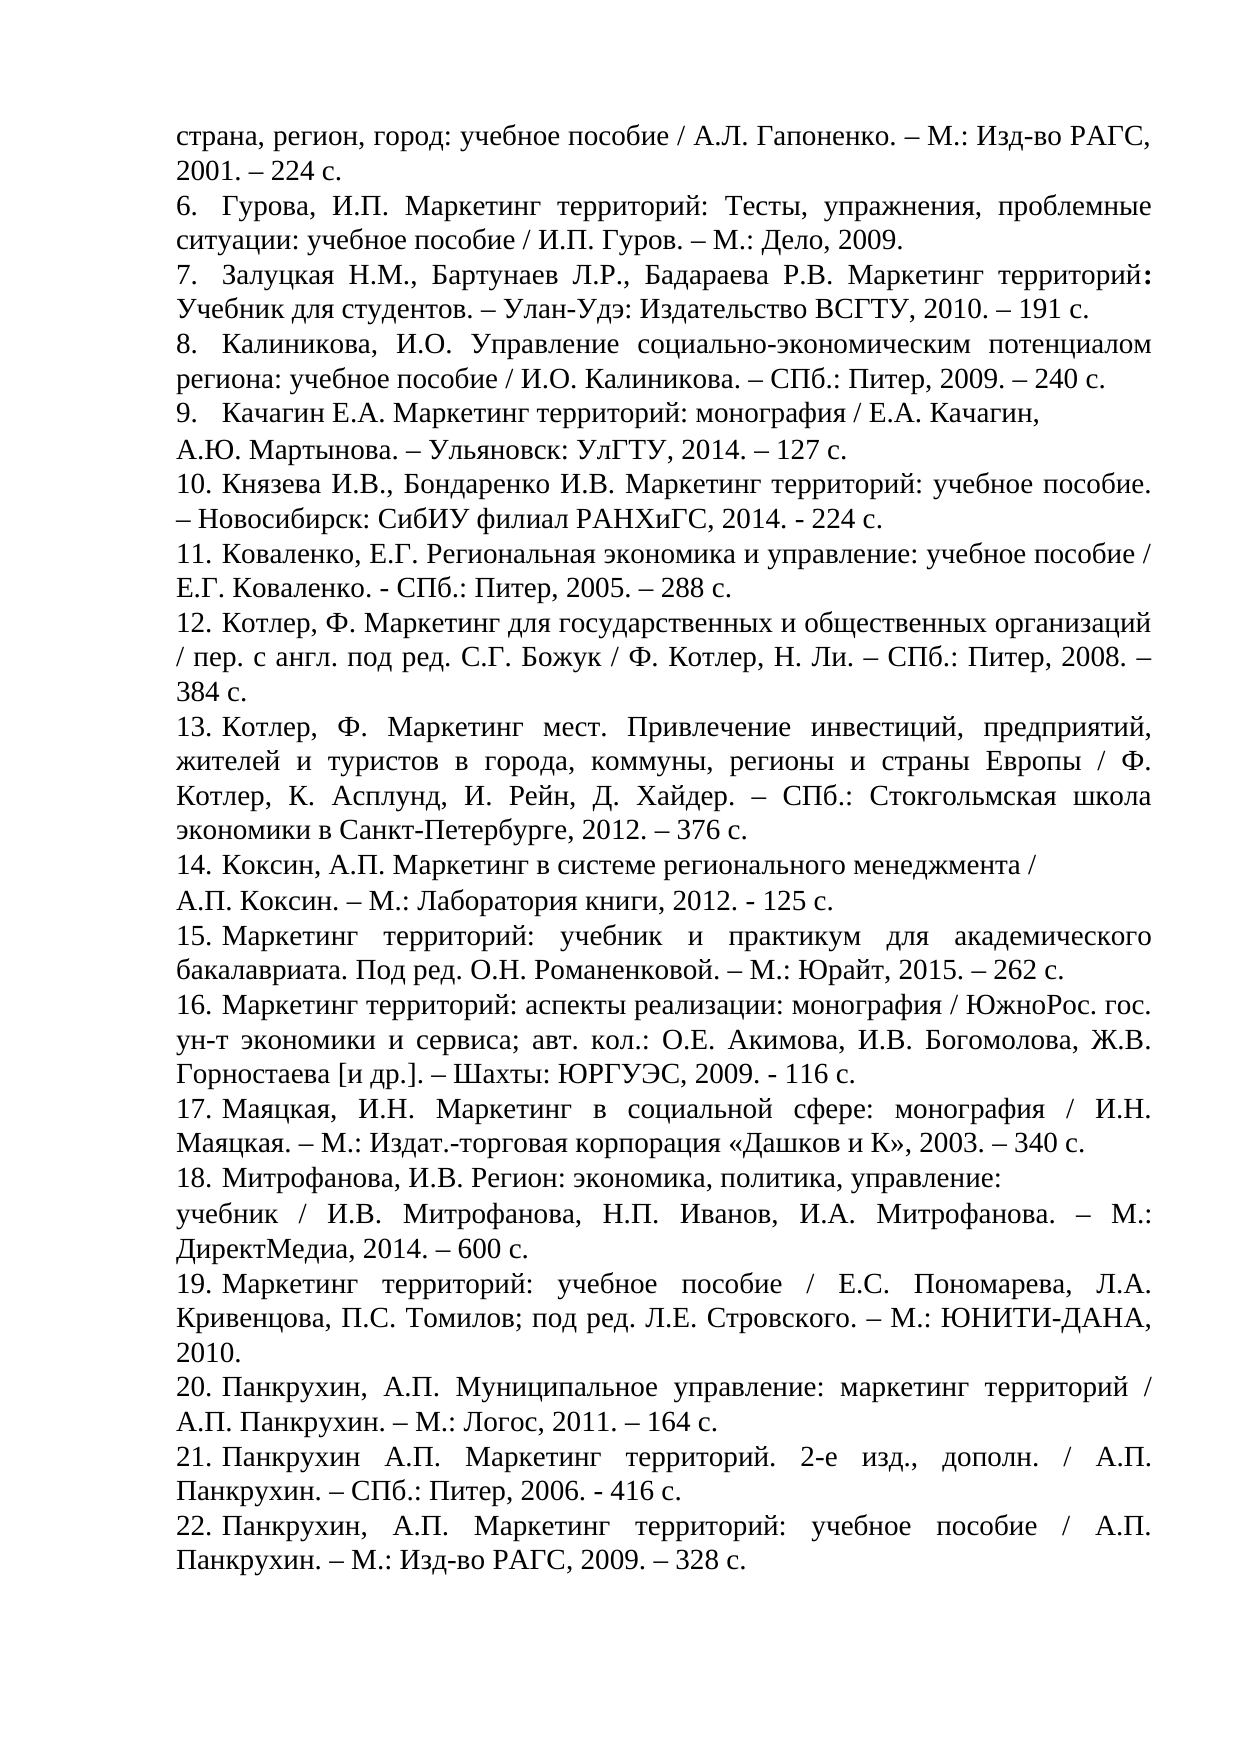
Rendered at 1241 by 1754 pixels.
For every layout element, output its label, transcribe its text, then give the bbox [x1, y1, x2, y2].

list Митрофанова, И.В. Регион: экономика, политика, управление: [176, 1160, 1152, 1194]
list Маяцкая, И.Н. Маркетинг в социальной сфере: монография / И.Н. Маяцкая. – М.: Издат.-торговая корпорация «Дашков и К», 2003. – 340 с. [176, 1091, 1152, 1159]
text учебник / И.В. Митрофанова, Н.П. Иванов, И.А. Митрофанова. – М.: ДиректМедиа, 2014. – 600 с. [176, 1196, 1152, 1264]
list Коваленко, Е.Г. Региональная экономика и управление: учебное пособие / Е.Г. Коваленко. - СПб.: Питер, 2005. – 288 с. [176, 536, 1152, 604]
list Калиникова, И.О. Управление социально-экономическим потенциалом региона: учебное пособие / И.О. Калиникова. – СПб.: Питер, 2009. – 240 с. [176, 326, 1152, 394]
list Котлер, Ф. Маркетинг для государственных и общественных организаций / пер. с англ. под ред. С.Г. Божук / Ф. Котлер, Н. Ли. – СПб.: Питер, 2008. – 384 с. [176, 605, 1152, 708]
list Панкрухин, А.П. Маркетинг территорий: учебное пособие / А.П. Панкрухин. – М.: Изд-во РАГС, 2009. – 328 с. [176, 1508, 1152, 1576]
text страна, регион, город: учебное пособие / А.Л. Гапоненко. – М.: Изд-во РАГС, 2001. – 224 с. [176, 118, 1152, 187]
text А.Ю. Мартынова. – Ульяновск: УлГТУ, 2014. – 127 с. [176, 432, 1152, 465]
list Маркетинг территорий: учебник и практикум для академического бакалавриата. Под ред. О.Н. Романенковой. – М.: Юрайт, 2015. – 262 с. [176, 918, 1152, 986]
list Князева И.В., Бондаренко И.В. Маркетинг территорий: учебное пособие. – Новосибирск: СибИУ филиал РАНХиГС, 2014. - 224 с. [176, 467, 1152, 534]
list Коксин, А.П. Маркетинг в системе регионального менеджмента / [176, 847, 1152, 881]
text А.П. Коксин. – М.: Лаборатория книги, 2012. - 125 с. [176, 883, 1152, 917]
list Залуцкая Н.М., Бартунаев Л.Р., Бадараева Р.В. Маркетинг территорий: Учебник для студентов. – Улан-Удэ: Издательство ВСГТУ, 2010. – 191 с. [176, 257, 1152, 325]
list Гурова, И.П. Маркетинг территорий: Тесты, упражнения, проблемные ситуации: учебное пособие / И.П. Гуров. – М.: Дело, 2009. [176, 188, 1152, 256]
list Маркетинг территорий: учебное пособие / Е.С. Пономарева, Л.А. Кривенцова, П.С. Томилов; под ред. Л.Е. Стровского. – М.: ЮНИТИ-ДАНА, 2010. [176, 1266, 1152, 1368]
list Качагин Е.А. Маркетинг территорий: монография / Е.А. Качагин, [176, 396, 1152, 429]
list Маркетинг территорий: аспекты реализации: монография / ЮжноРос. гос. ун-т экономики и сервиса; авт. кол.: О.Е. Акимова, И.В. Богомолова, Ж.В. Горностаева [и др.]. – Шахты: ЮРГУЭС, 2009. - 116 с. [176, 987, 1152, 1090]
list Панкрухин, А.П. Муниципальное управление: маркетинг территорий / А.П. Панкрухин. – М.: Логос, 2011. – 164 с. [176, 1369, 1152, 1437]
list Панкрухин А.П. Маркетинг территорий. 2-е изд., дополн. / А.П. Панкрухин. – СПб.: Питер, 2006. - 416 с. [176, 1439, 1152, 1507]
list Котлер, Ф. Маркетинг мест. Привлечение инвестиций, предприятий, жителей и туристов в города, коммуны, регионы и страны Европы / Ф. Котлер, К. Асплунд, И. Рейн, Д. Хайдер. – СПб.: Стокгольмская школа экономики в Санкт-Петербурге, 2012. – 376 с. [176, 709, 1152, 846]
